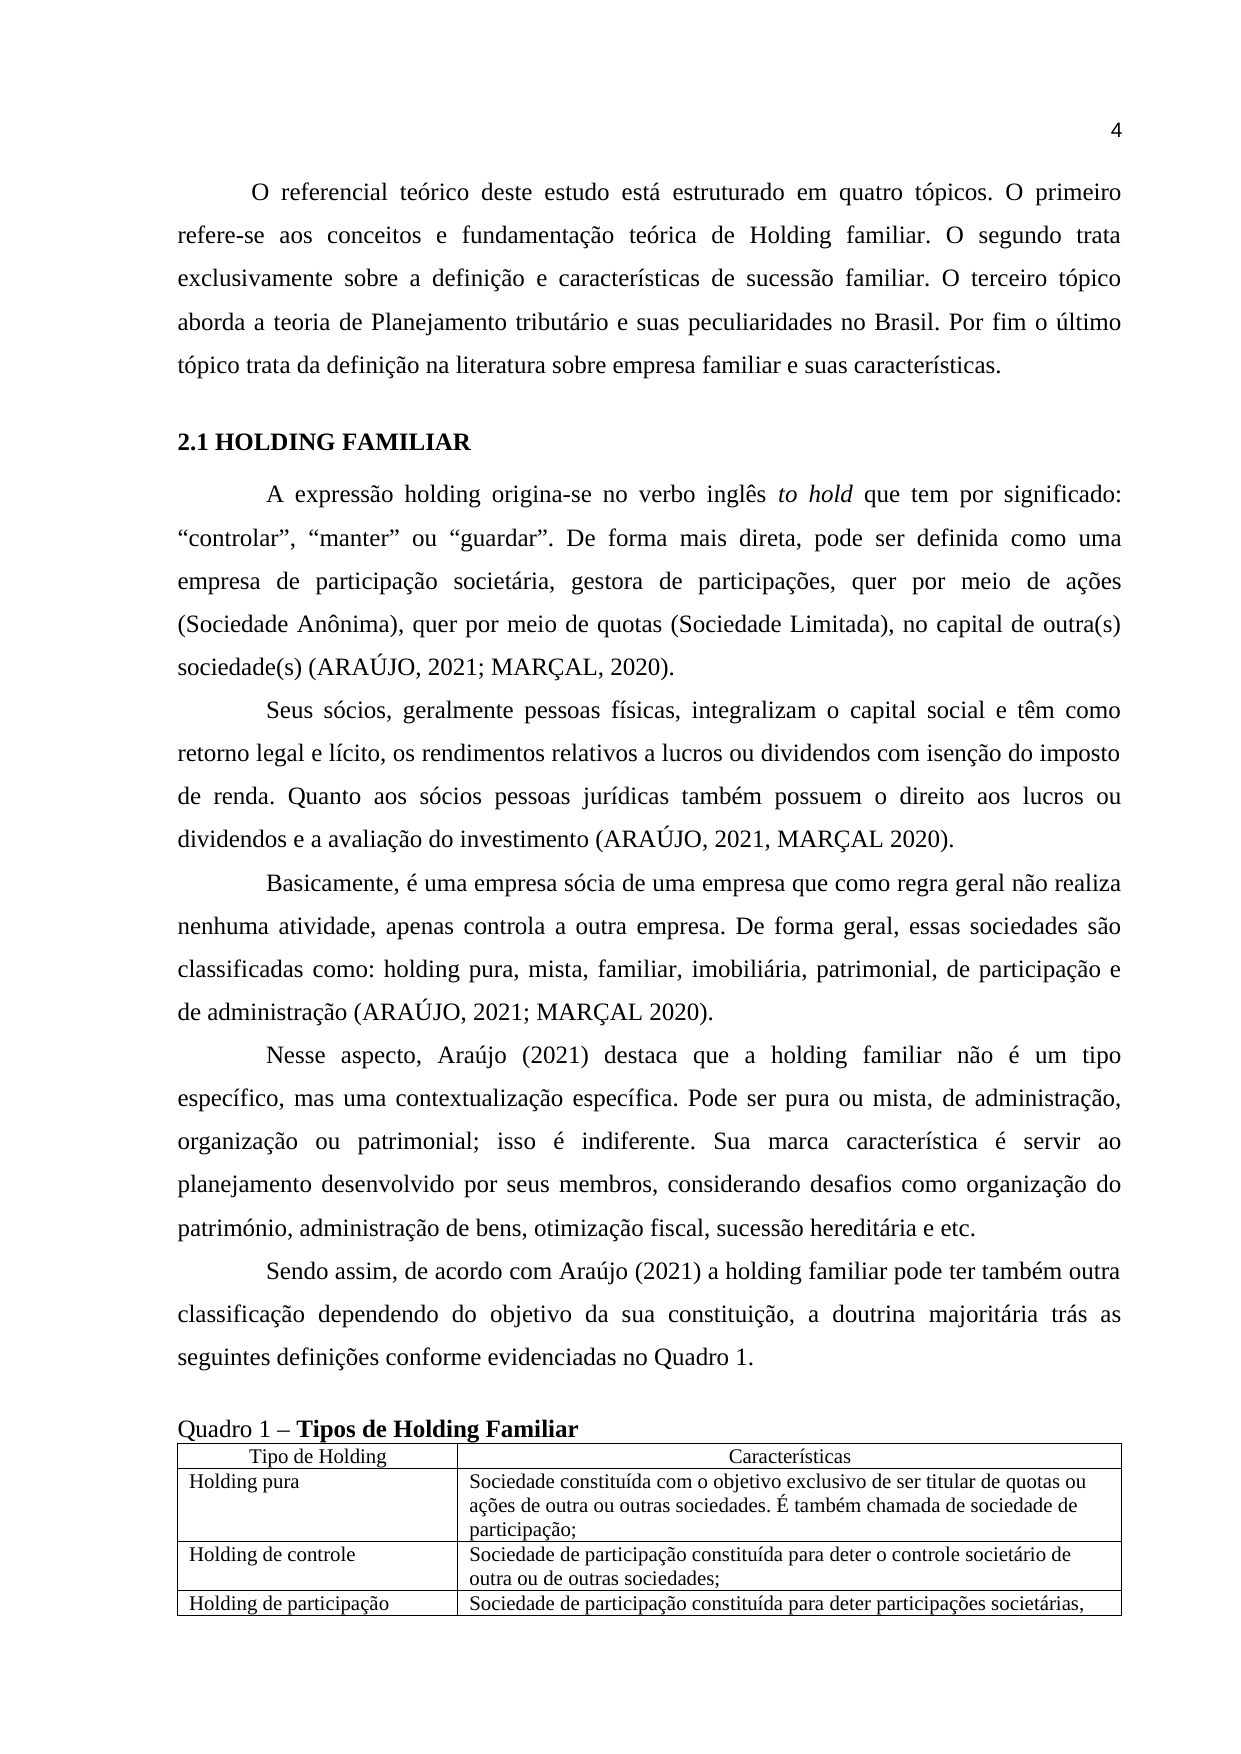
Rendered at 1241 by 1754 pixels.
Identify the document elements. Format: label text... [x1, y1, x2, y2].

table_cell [458, 1591, 1121, 1615]
text A expressão holding origina-se no verbo inglês to hold que tem por significado: “controlar”, “manter” ou “guardar”. De forma mais direta, pode ser definida como uma empresa de participação societária, gestora de participações, quer por meio de ações (Sociedade Anônima), quer por meio de quotas (Sociedade Limitada), no capital de outra(s) sociedade(s) (ARAÚJO, 2021; MARÇAL, 2020). [177, 479, 1122, 681]
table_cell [178, 1591, 457, 1615]
text O referencial teórico deste estudo está estruturado em quatro tópicos. O primeiro refere-se aos conceitos e fundamentação teórica de Holding familiar. O segundo trata exclusivamente sobre a definição e características de sucessão familiar. O terceiro tópico aborda a teoria de Planejamento tributário e suas peculiaridades no Brasil. Por fim o último tópico trata da definição na literatura sobre empresa familiar e suas características. [177, 177, 1122, 378]
table_cell Sociedade de participação constituída para deter o controle societário de outra ou de outras sociedades; [458, 1542, 1121, 1590]
table_header Características [458, 1444, 1121, 1468]
table_cell Sociedade constituída com o objetivo exclusivo de ser titular de quotas ou ações de outra ou outras sociedades. É também chamada de sociedade de participação; [458, 1469, 1121, 1541]
text Sendo assim, de acordo com Araújo (2021) a holding familiar pode ter também outra classificação dependendo do objetivo da sua constituição, a doutrina majoritária trás as seguintes definições conforme evidenciadas no Quadro 1. [177, 1256, 1122, 1371]
table_cell Holding pura [178, 1469, 457, 1541]
table_cell Holding de controle [178, 1542, 457, 1590]
text Quadro 1 – Tipos de Holding Familiar [177, 1414, 1122, 1443]
list HOLDING FAMILIAR [177, 427, 1122, 456]
text Nesse aspecto, Araújo (2021) destaca que a holding familiar não é um tipo específico, mas uma contextualização específica. Pode ser pura ou mista, de administração, organização ou patrimonial; isso é indiferente. Sua marca característica é servir ao planejamento desenvolvido por seus membros, considerando desafios como organização do património, administração de bens, otimização fiscal, sucessão hereditária e etc. [177, 1040, 1122, 1241]
text Seus sócios, geralmente pessoas físicas, integralizam o capital social e têm como retorno legal e lícito, os rendimentos relativos a lucros ou dividendos com isenção do imposto de renda. Quanto aos sócios pessoas jurídicas também possuem o direito aos lucros ou dividendos e a avaliação do investimento (ARAÚJO, 2021, MARÇAL 2020). [177, 695, 1122, 853]
text Basicamente, é uma empresa sócia de uma empresa que como regra geral não realiza nenhuma atividade, apenas controla a outra empresa. De forma geral, essas sociedades são classificadas como: holding pura, mista, familiar, imobiliária, patrimonial, de participação e de administração (ARAÚJO, 2021; MARÇAL 2020). [177, 868, 1122, 1026]
table_header Tipo de Holding [178, 1444, 457, 1468]
